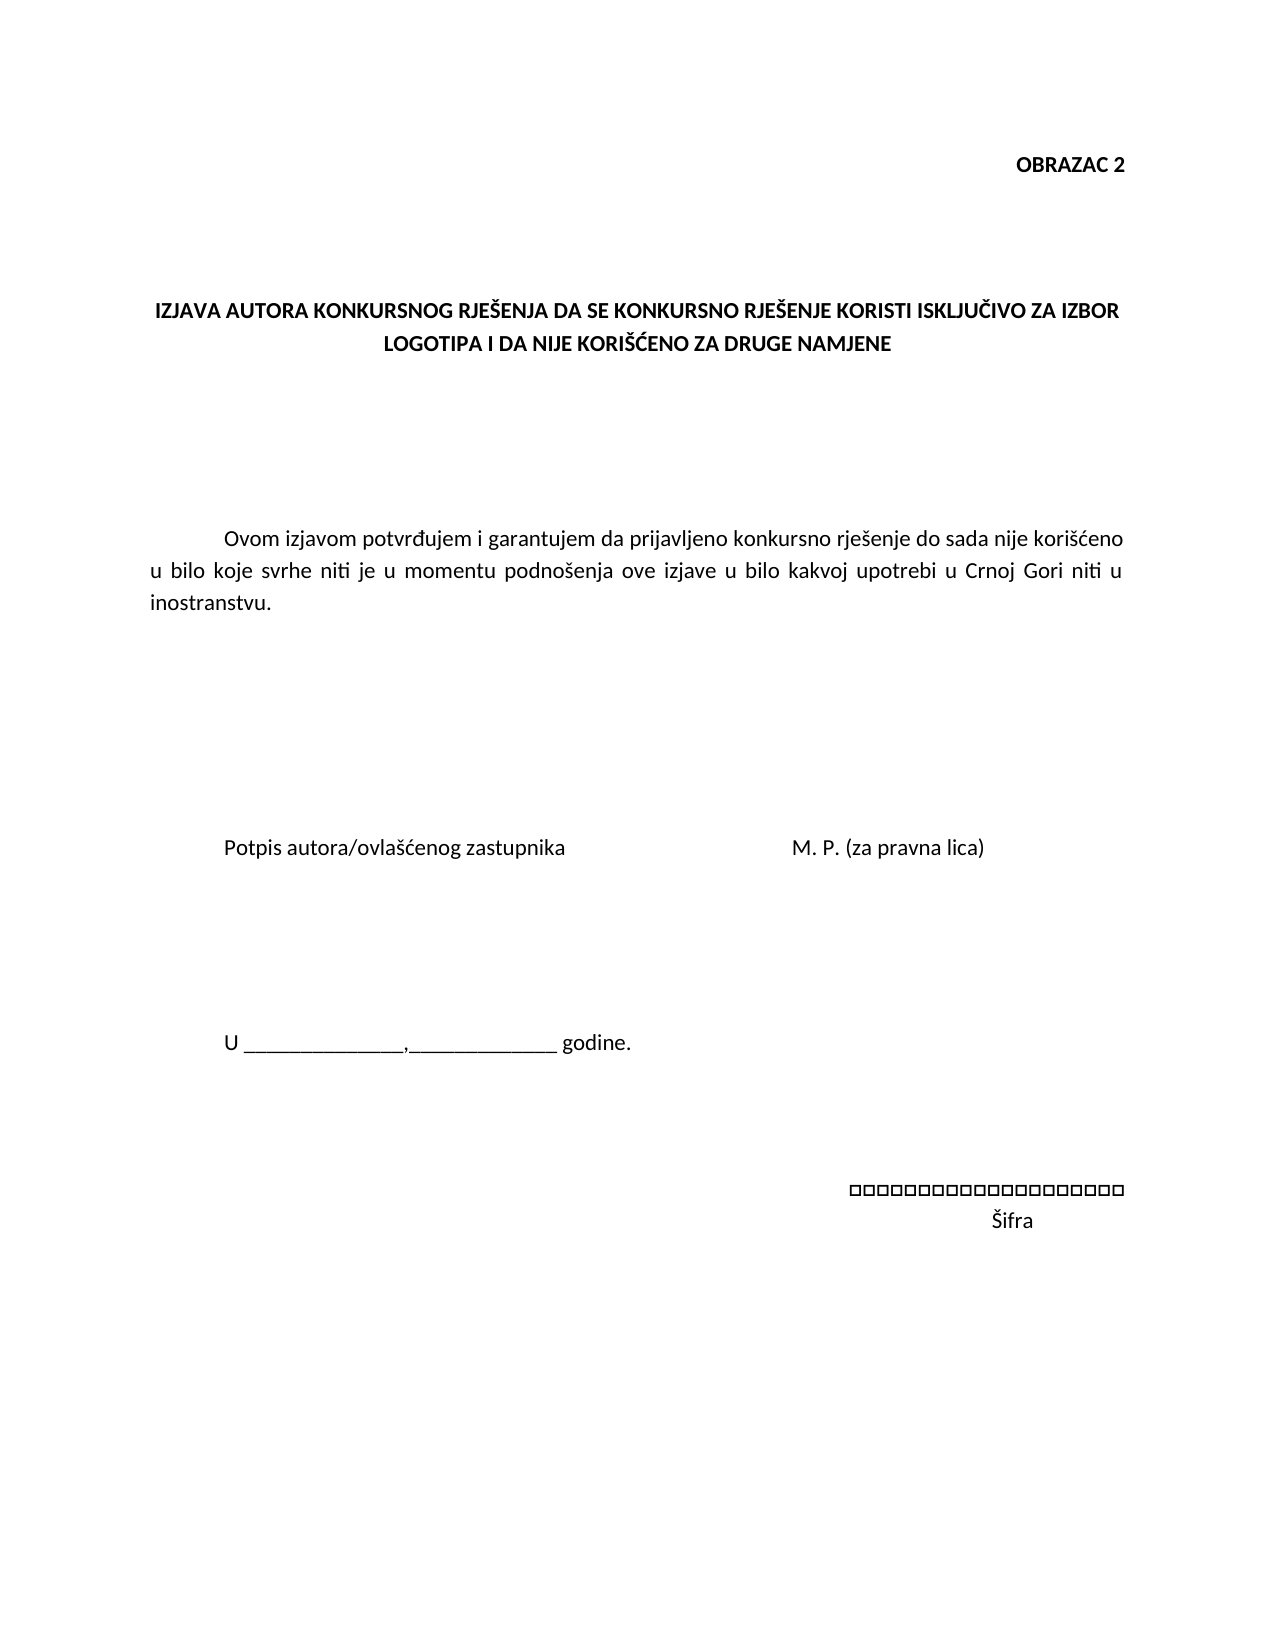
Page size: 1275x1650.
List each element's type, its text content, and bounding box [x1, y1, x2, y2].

text Ovom izjavom potvrđujem i garantujem da prijavljeno konkursno rješenje do sada nije korišćeno u bilo koje svrhe niti je u momentu podnošenja ove izjave u bilo kakvoj upotrebi u Crnoj Gori niti u inostranstvu. [150, 524, 1125, 617]
text OBRAZAC 2 [150, 150, 1125, 178]
text Potpis autora/ovlašćenog zastupnika M. P. (za pravna lica) [150, 833, 1125, 861]
text IZJAVA AUTORA KONKURSNOG RJEŠENJA DA SE KONKURSNO RJEŠENJE KORISTI ISKLJUČIVO ZA IZBOR LOGOTIPA I DA NIJE KORIŠĆENO ZA DRUGE NAMJENE [150, 297, 1125, 357]
text U ______________,_____________ godine. [150, 1028, 1125, 1056]
text □□□□□□□□□□□□□□□□□□□□ [150, 1174, 1125, 1202]
text Šifra [150, 1206, 1125, 1234]
